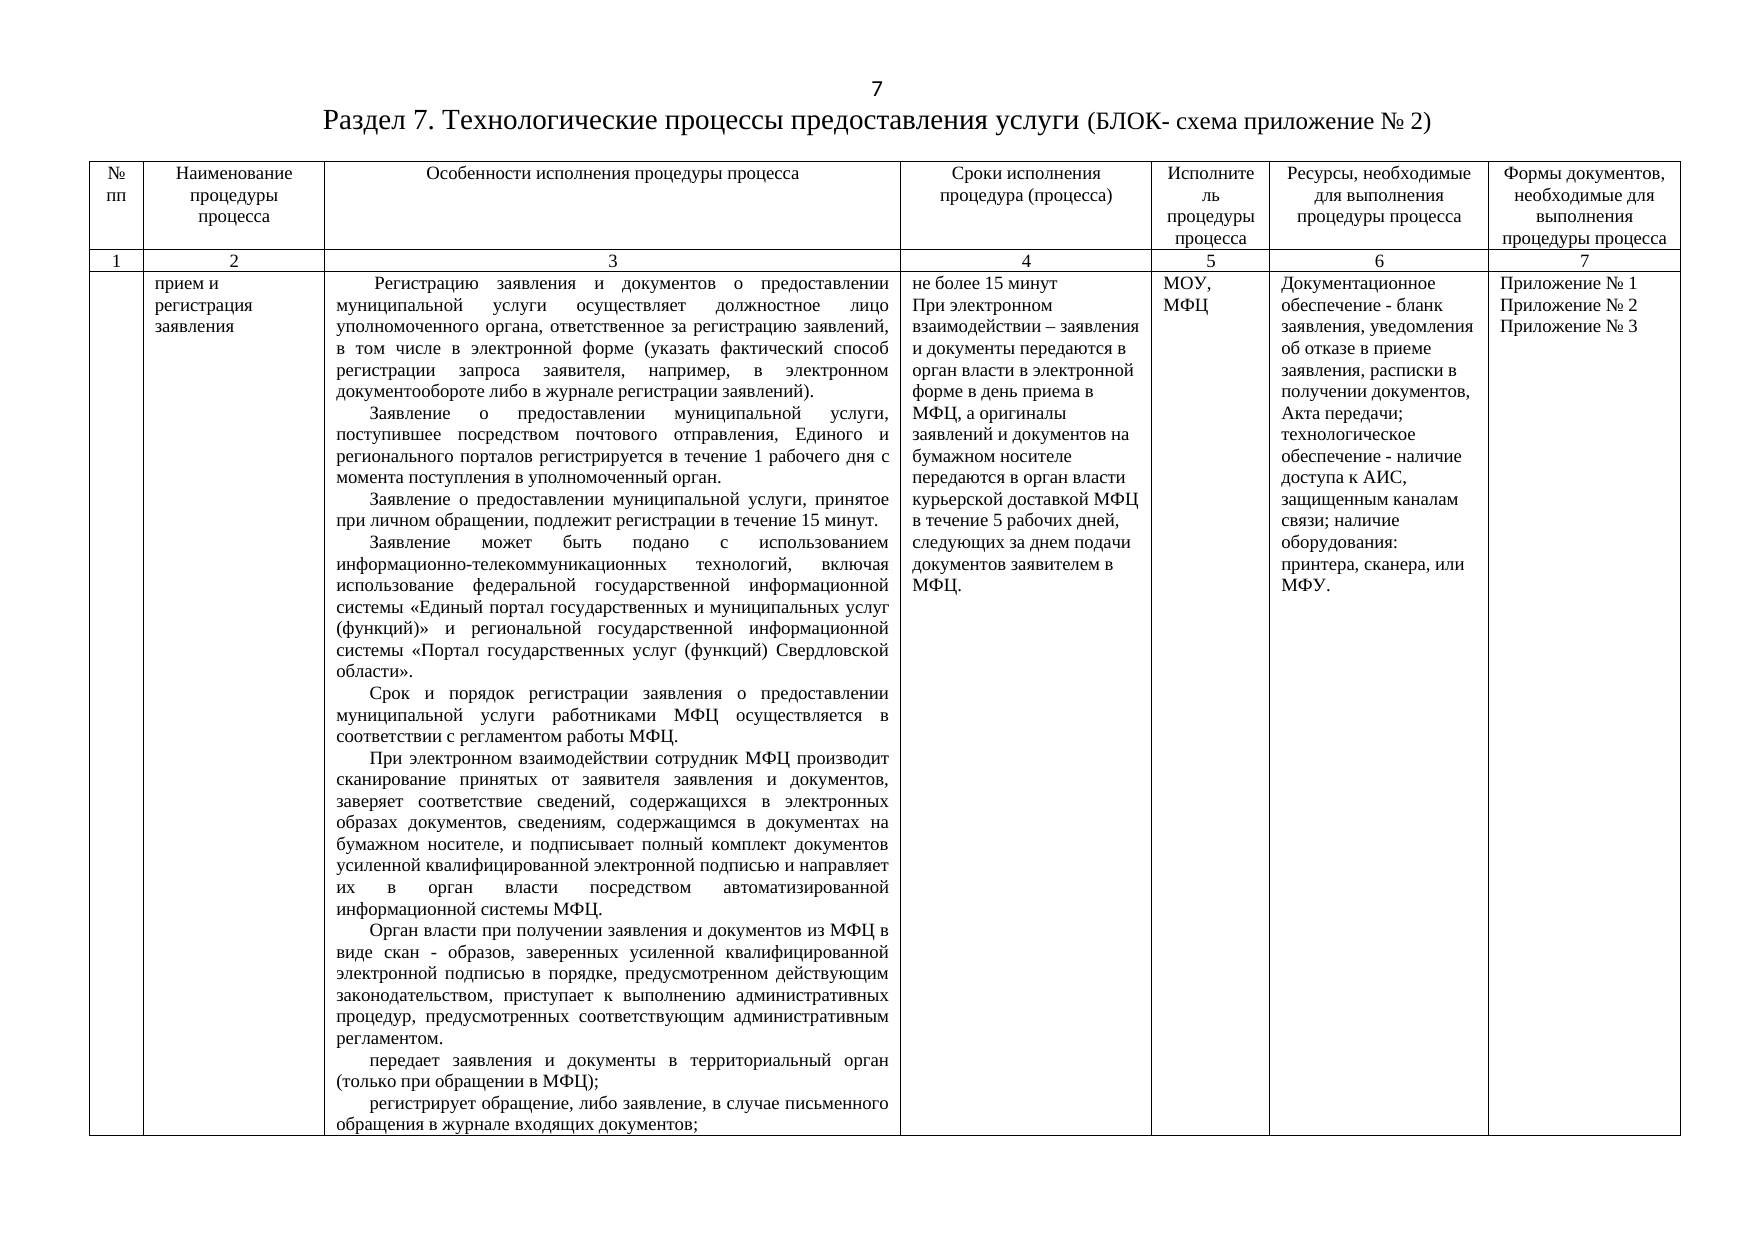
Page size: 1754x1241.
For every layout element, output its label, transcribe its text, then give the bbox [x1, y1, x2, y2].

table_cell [1270, 272, 1488, 1135]
table_header Особенности исполнения процедуры процесса [325, 162, 900, 248]
table_header Формы документов, необходимые для выполнения процедуры процесса [1489, 162, 1680, 248]
table_cell 6 [1270, 250, 1488, 271]
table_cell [901, 272, 1151, 1135]
table_cell 5 [1152, 250, 1269, 271]
text Раздел 7. Технологические процессы предоставления услуги (БЛОК- схема приложение № 2) [89, 102, 1665, 135]
table_header Ресурсы, необходимые для выполнения процедуры процесса [1270, 162, 1488, 248]
table_header Сроки исполнения процедура (процесса) [901, 162, 1151, 248]
table_cell 3 [325, 250, 900, 271]
table_cell [90, 272, 143, 1135]
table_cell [144, 272, 324, 1135]
table_cell МОУ, МФЦ [1152, 272, 1269, 1135]
table_cell 7 [1489, 250, 1680, 271]
table_header № пп [90, 162, 143, 248]
table_cell 1 [90, 250, 143, 271]
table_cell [1489, 272, 1680, 1135]
table_header Исполнитель процедуры процесса [1152, 162, 1269, 248]
table_cell 4 [901, 250, 1151, 271]
table_header Наименование процедуры процесса [144, 162, 324, 248]
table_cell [325, 272, 900, 1135]
table_cell 2 [144, 250, 324, 271]
